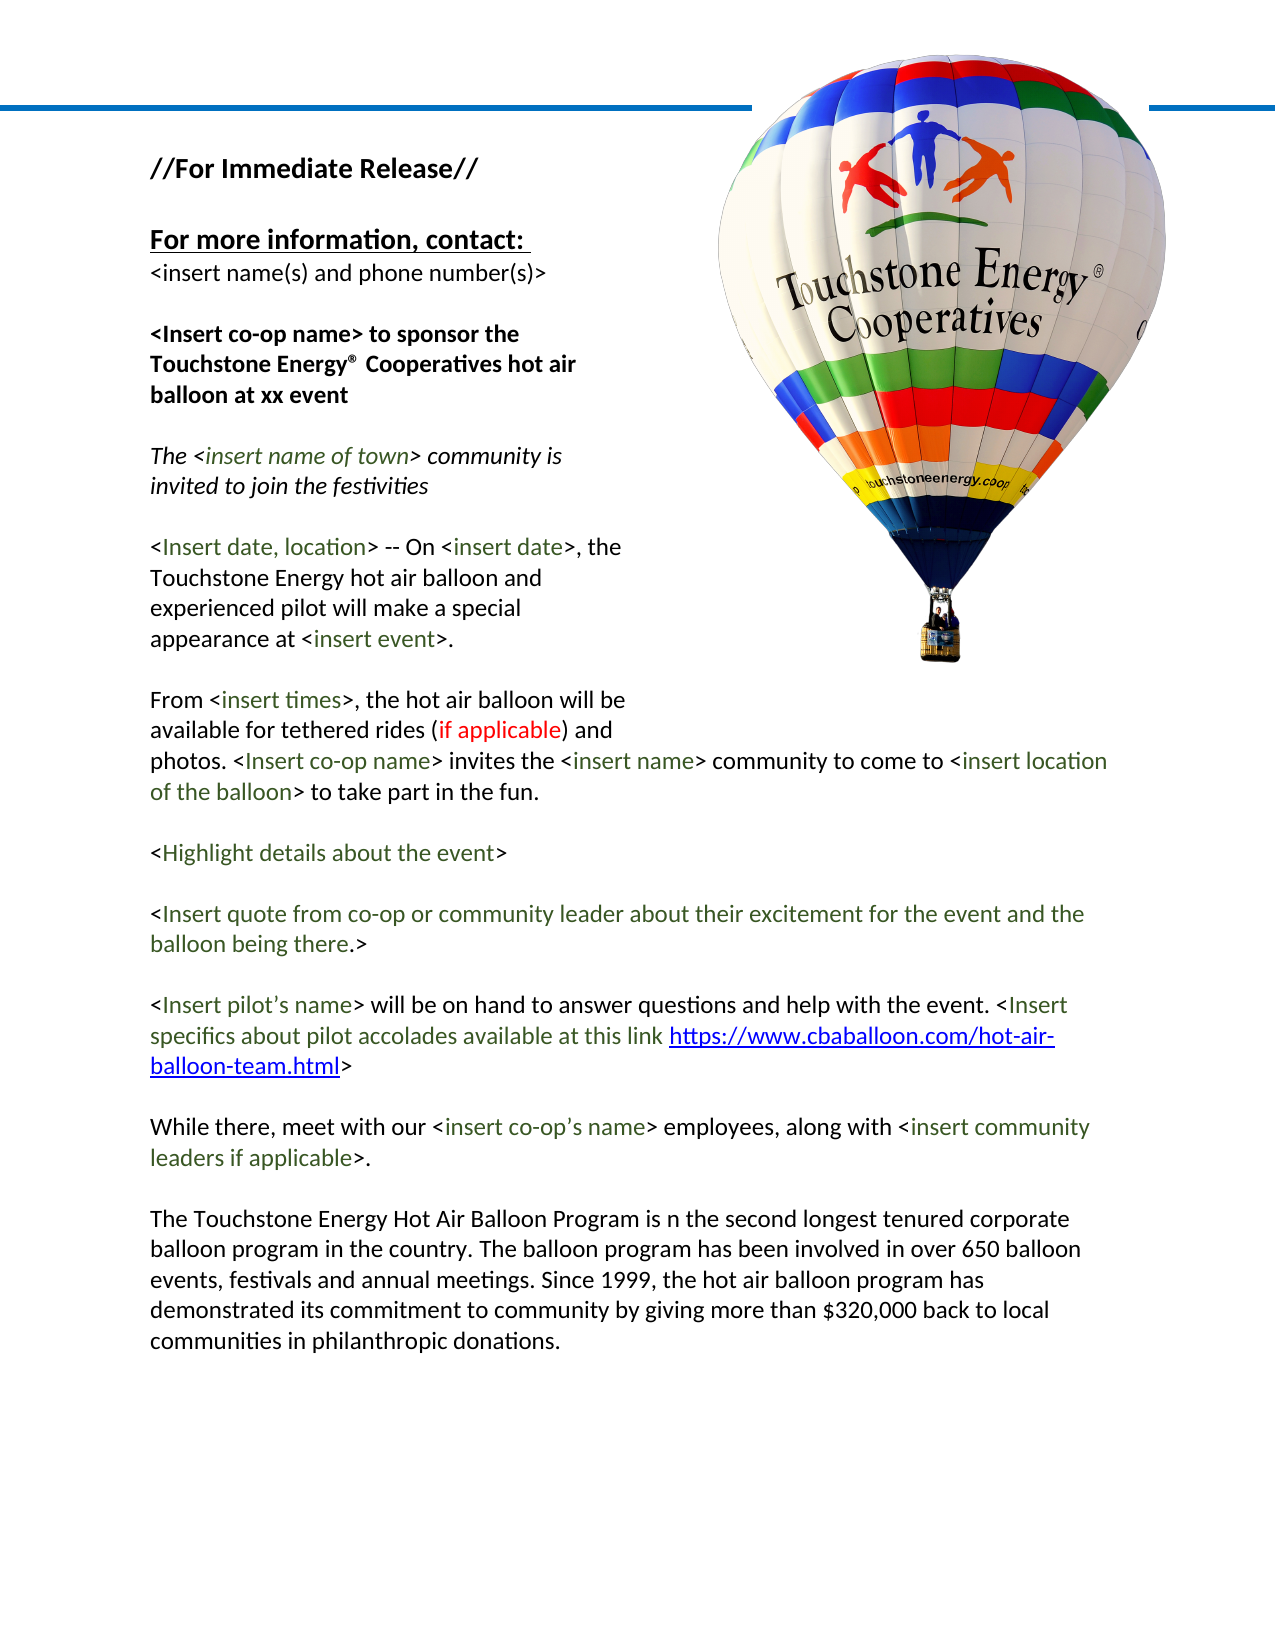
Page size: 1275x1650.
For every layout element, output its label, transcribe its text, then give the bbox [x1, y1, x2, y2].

text From <insert times>, the hot air balloon will be available for tethered rides (if applicable) and photos. <Insert co-op name> invites the <insert name> community to come to <insert location of the balloon> to take part in the fun. [150, 684, 1125, 806]
text <insert name(s) and phone number(s)> [150, 257, 649, 287]
text //For Immediate Release// [150, 150, 649, 186]
text <Insert pilot’s name> will be on hand to answer questions and help with the event. <Insert specifics about pilot accolades available at this link https://www.cbaballoon.com/hot-air-balloon-team.html> [150, 989, 1125, 1081]
text While there, meet with our <insert co-op’s name> employees, along with <insert community leaders if applicable>. [150, 1111, 1125, 1172]
text <Highlight details about the event> [150, 837, 1125, 867]
text <Insert quote from co-op or community leader about their excitement for the event and the balloon being there.> [150, 898, 1125, 959]
text The Touchstone Energy Hot Air Balloon Program is n the second longest tenured corporate balloon program in the country. The balloon program has been involved in over 650 balloon events, festivals and annual meetings. Since 1999, the hot air balloon program has demonstrated its commitment to community by giving more than $320,000 back to local communities in philanthropic donations. [150, 1203, 1125, 1356]
text For more information, contact: [150, 221, 649, 257]
text <Insert date, location> -- On <insert date>, the Touchstone Energy hot air balloon and experienced pilot will make a special appearance at <insert event>. [150, 532, 649, 654]
text <Insert co-op name> to sponsor the Touchstone Energy® Cooperatives hot air balloon at xx event [150, 318, 649, 409]
picture [649, 45, 1235, 732]
text The <insert name of town> community is invited to join the festivities [150, 440, 649, 501]
